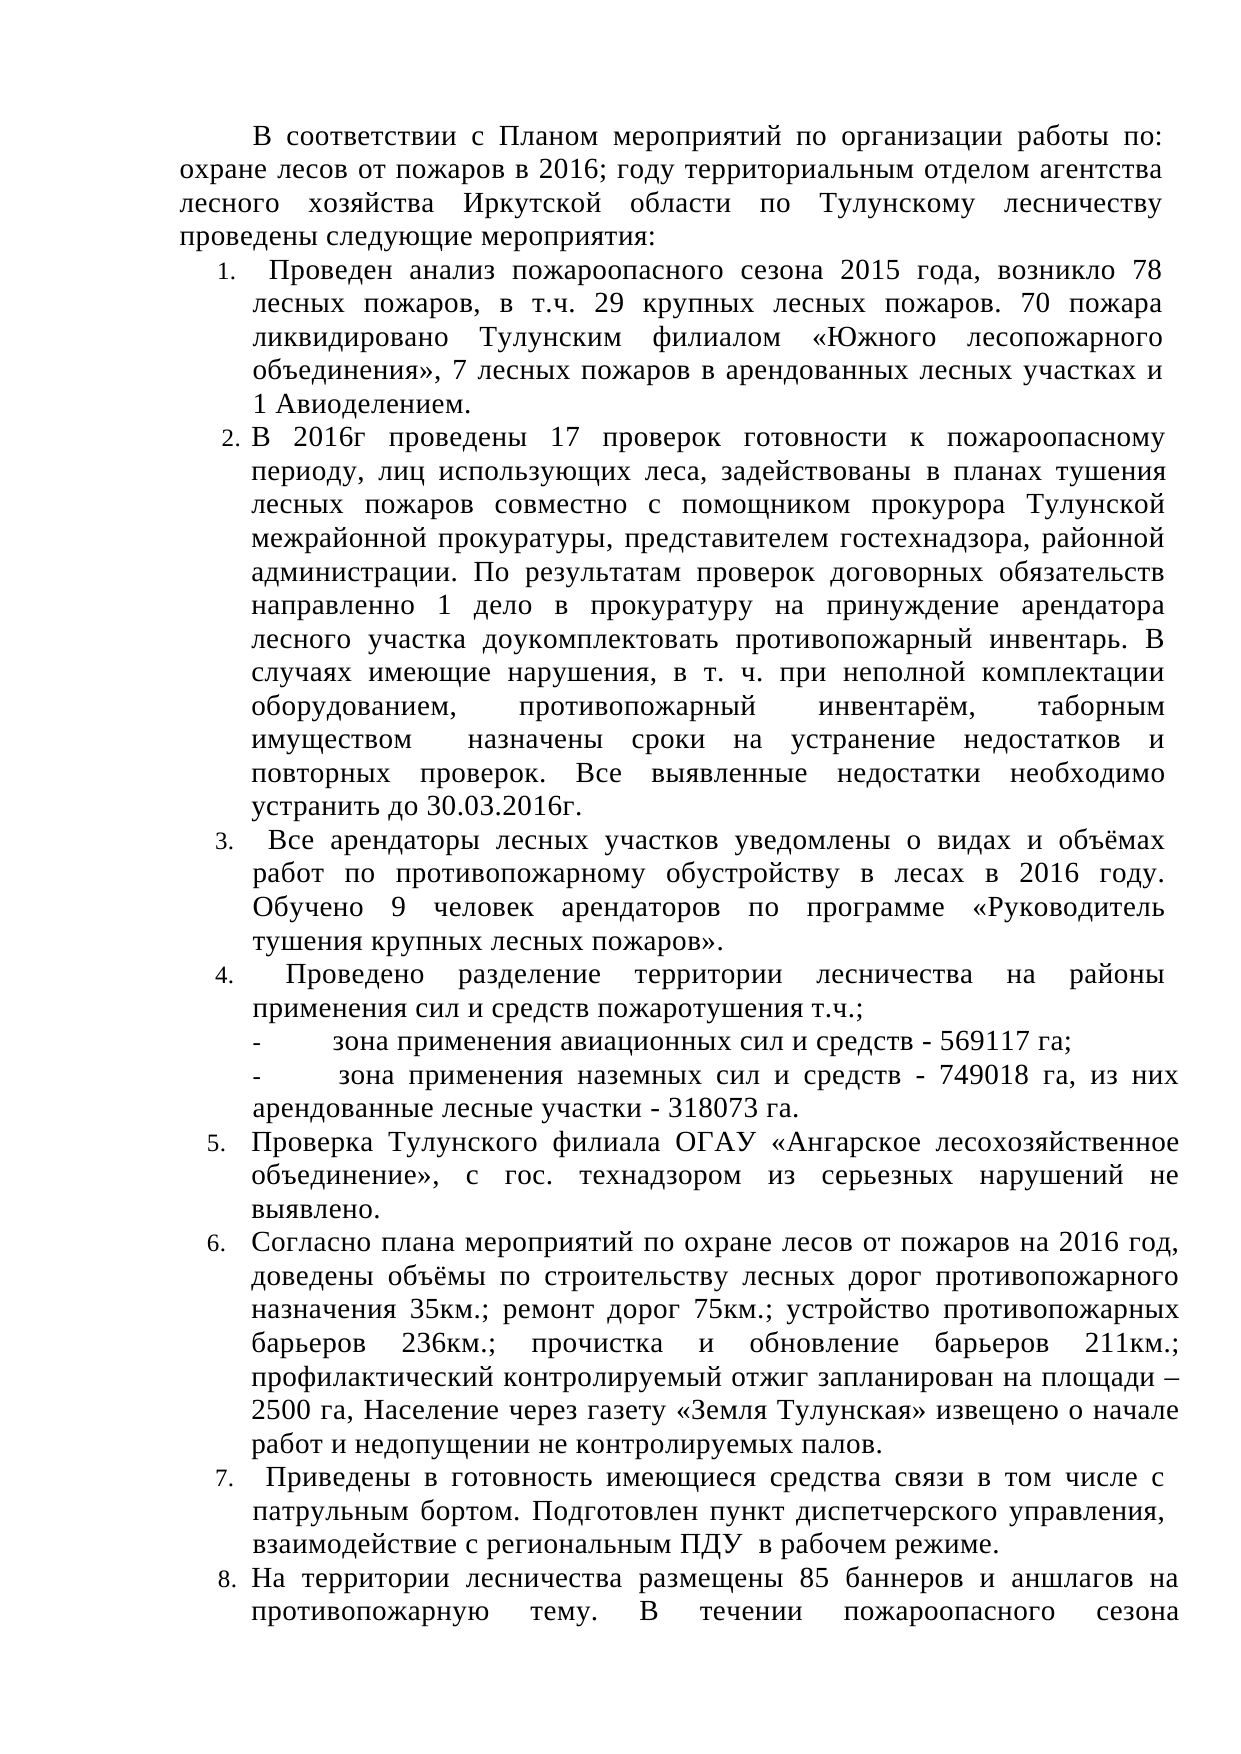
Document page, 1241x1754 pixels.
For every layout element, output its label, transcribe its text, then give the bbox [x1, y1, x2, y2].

list Проведено разделение территории лесничества на районы применения сил и средств пожаротушения т.ч.; [215, 957, 1167, 1024]
list Согласно плана мероприятий по охране лесов от пожаров на 2016 год, доведены объёмы по строительству лесных дорог противопожарного назначения 35км.; ремонт дорог 75км.; устройство противопожарных барьеров 236км.; прочистка и обновление барьеров 211км.; профилактический контролируемый отжиг запланирован на площади – 2500 га, Население через газету «Земля Тулунская» извещено о начале работ и недопущении не контролируемых палов. [207, 1225, 1181, 1460]
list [218, 1560, 1181, 1627]
text В соответствии с Планом мероприятий по организации работы по: охране лесов от пожаров в 2016; году территориальным отделом агентства лесного хозяйства Иркутской области по Тулунскому лесничеству проведены следующие мероприятия: [179, 118, 1164, 252]
list Все арендаторы лесных участков уведомлены о видах и объёмах работ по противопожарному обустройству в лесах в 2016 году. Обучено 9 человек арендаторов по программе «Руководитель тушения крупных лесных пожаров». [215, 822, 1167, 957]
list зона применения авиационных сил и средств - 569117 га; [252, 1024, 1181, 1057]
list Проверка Тулунского филиала ОГАУ «Ангарское лесохозяйственное объединение», с гос. технадзором из серьезных нарушений не выявлено. [207, 1124, 1181, 1225]
list Проведен анализ пожароопасного сезона 2015 года, возникло 78 лесных пожаров, в т.ч. 29 крупных лесных пожаров. 70 пожара ликвидировано Тулунским филиалом «Южного лесопожарного объединения», 7 лесных пожаров в арендованных лесных участках и 1 Авиоделением. [217, 252, 1164, 420]
list В 2016г проведены 17 проверок готовности к пожароопасному периоду, лиц использующих леса, задействованы в планах тушения лесных пожаров совместно с помощником прокурора Тулунской межрайонной прокуратуры, представителем гостехнадзора, районной администрации. По результатам проверок договорных обязательств направленно 1 дело в прокуратуру на принуждение арендатора лесного участка доукомплектовать противопожарный инвентарь. В случаях имеющие нарушения, в т. ч. при неполной комплектации оборудованием, противопожарный инвентарём, таборным имуществом назначены сроки на устранение недостатков и повторных проверок. Все выявленные недостатки необходимо устранить до 30.03.2016г. [221, 420, 1167, 822]
list Приведены в готовность имеющиеся средства связи в том числе с патрульным бортом. Подготовлен пункт диспетчерского управления, взаимодействие с региональным ПДУ в рабочем режиме. [215, 1460, 1167, 1560]
list зона применения наземных сил и средств - 749018 га, из них арендованные лесные участки - 318073 га. [252, 1057, 1181, 1124]
